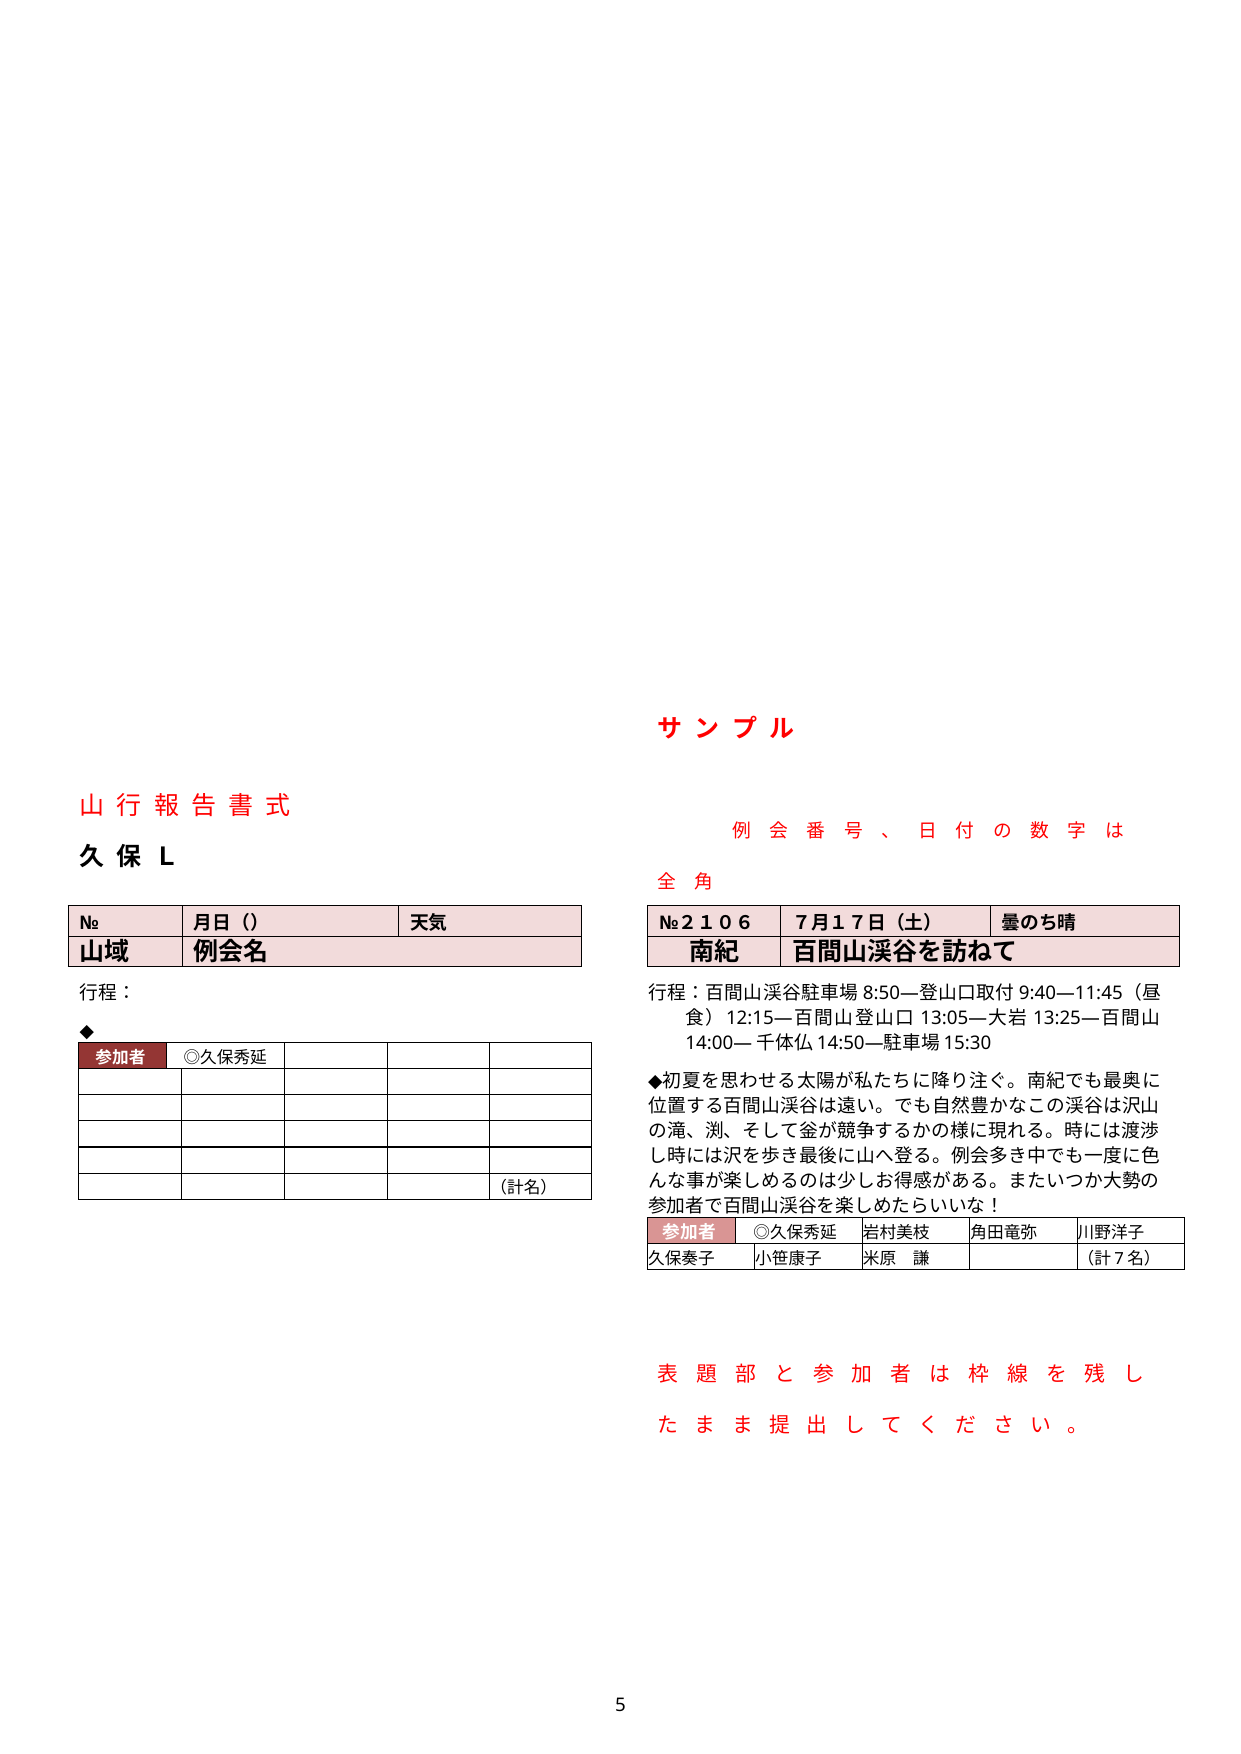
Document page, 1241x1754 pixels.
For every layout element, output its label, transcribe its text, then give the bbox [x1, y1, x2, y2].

text ◆ [79, 1017, 592, 1042]
text 山行報告書式 [79, 778, 592, 829]
text 行程： [79, 979, 592, 1004]
table_cell 久保奏子 [648, 1244, 754, 1269]
table_header [490, 1043, 591, 1068]
table_header №２１０６ [648, 906, 780, 936]
text 行程：百間山渓谷駐車場8:50―登山口取付9:40―11:45（昼食）12:15―百間山登山口13:05―大岩13:25―百間山14:00― 千体仏14:50―駐車場15:30 [648, 979, 1161, 1054]
table_cell [388, 1148, 489, 1172]
table_cell [79, 1121, 181, 1146]
table_cell [79, 1174, 181, 1198]
table_header 参加者 [648, 1218, 735, 1243]
table_cell [79, 1095, 181, 1120]
table_cell [490, 1148, 591, 1172]
table_header 川野洋子 [1078, 1218, 1184, 1243]
table_header 角田竜弥 [970, 1218, 1077, 1243]
table_cell [285, 1174, 387, 1198]
table_header 岩村美枝 [863, 1218, 969, 1243]
table_cell [388, 1121, 489, 1146]
table_cell [182, 1121, 284, 1146]
table_cell 南紀 [648, 937, 780, 966]
table_cell 例会名 [183, 937, 581, 966]
table_cell [79, 1069, 181, 1094]
text ◆初夏を思わせる太陽が私たちに降り注ぐ。南紀でも最奥に位置する百間山渓谷は遠い。でも自然豊かなこの渓谷は沢山の滝、渕、そして釡が競争するかの様に現れる。時には渡渉し時には沢を歩き最後に山へ登る。例会多き中でも一度に色んな事が楽しめるのは少しお得感がある。またいつか大勢の参加者で百間山渓谷を楽しめたらいいな！ [648, 1067, 1161, 1217]
table_header 曇のち晴 [991, 906, 1179, 936]
table_cell [490, 1095, 591, 1120]
table_cell 小笹康子 [755, 1244, 862, 1269]
table_cell （計7名） [1078, 1244, 1184, 1269]
table_header 天気 [399, 906, 581, 936]
table_cell [285, 1148, 387, 1172]
table_cell [388, 1095, 489, 1120]
table_cell （計名） [490, 1174, 591, 1198]
table_header № [69, 906, 182, 936]
text 表題部と参加者は枠線を残したまま提出してください。 [648, 1347, 1161, 1449]
table_header ７月１７日（土） [781, 906, 990, 936]
table_cell [490, 1069, 591, 1094]
table_header [285, 1043, 387, 1068]
table_cell 百間山渓谷を訪ねて [781, 937, 1179, 966]
table_cell [285, 1121, 387, 1146]
text サンプル [648, 701, 1161, 752]
table_header ◎久保秀延 [167, 1043, 284, 1068]
table_cell [285, 1069, 387, 1094]
table_cell 米原 謙 [863, 1244, 969, 1269]
text 久保Ｌ [79, 829, 592, 880]
table_cell [79, 1148, 181, 1172]
table_cell [970, 1244, 1077, 1269]
table_cell [182, 1148, 284, 1172]
table_cell [388, 1069, 489, 1094]
table_cell [182, 1069, 284, 1094]
table_header 参加者 [79, 1043, 166, 1068]
table_cell [182, 1095, 284, 1120]
table_cell [388, 1174, 489, 1198]
table_header 月日（） [183, 906, 398, 936]
table_cell 山域 [69, 937, 182, 966]
table_cell [182, 1174, 284, 1198]
table_header ◎久保秀延 [736, 1218, 862, 1243]
text 例会番号、日付の数字は全角 [648, 803, 1161, 905]
table_header [388, 1043, 489, 1068]
table_cell [490, 1121, 591, 1146]
table_cell [285, 1095, 387, 1120]
